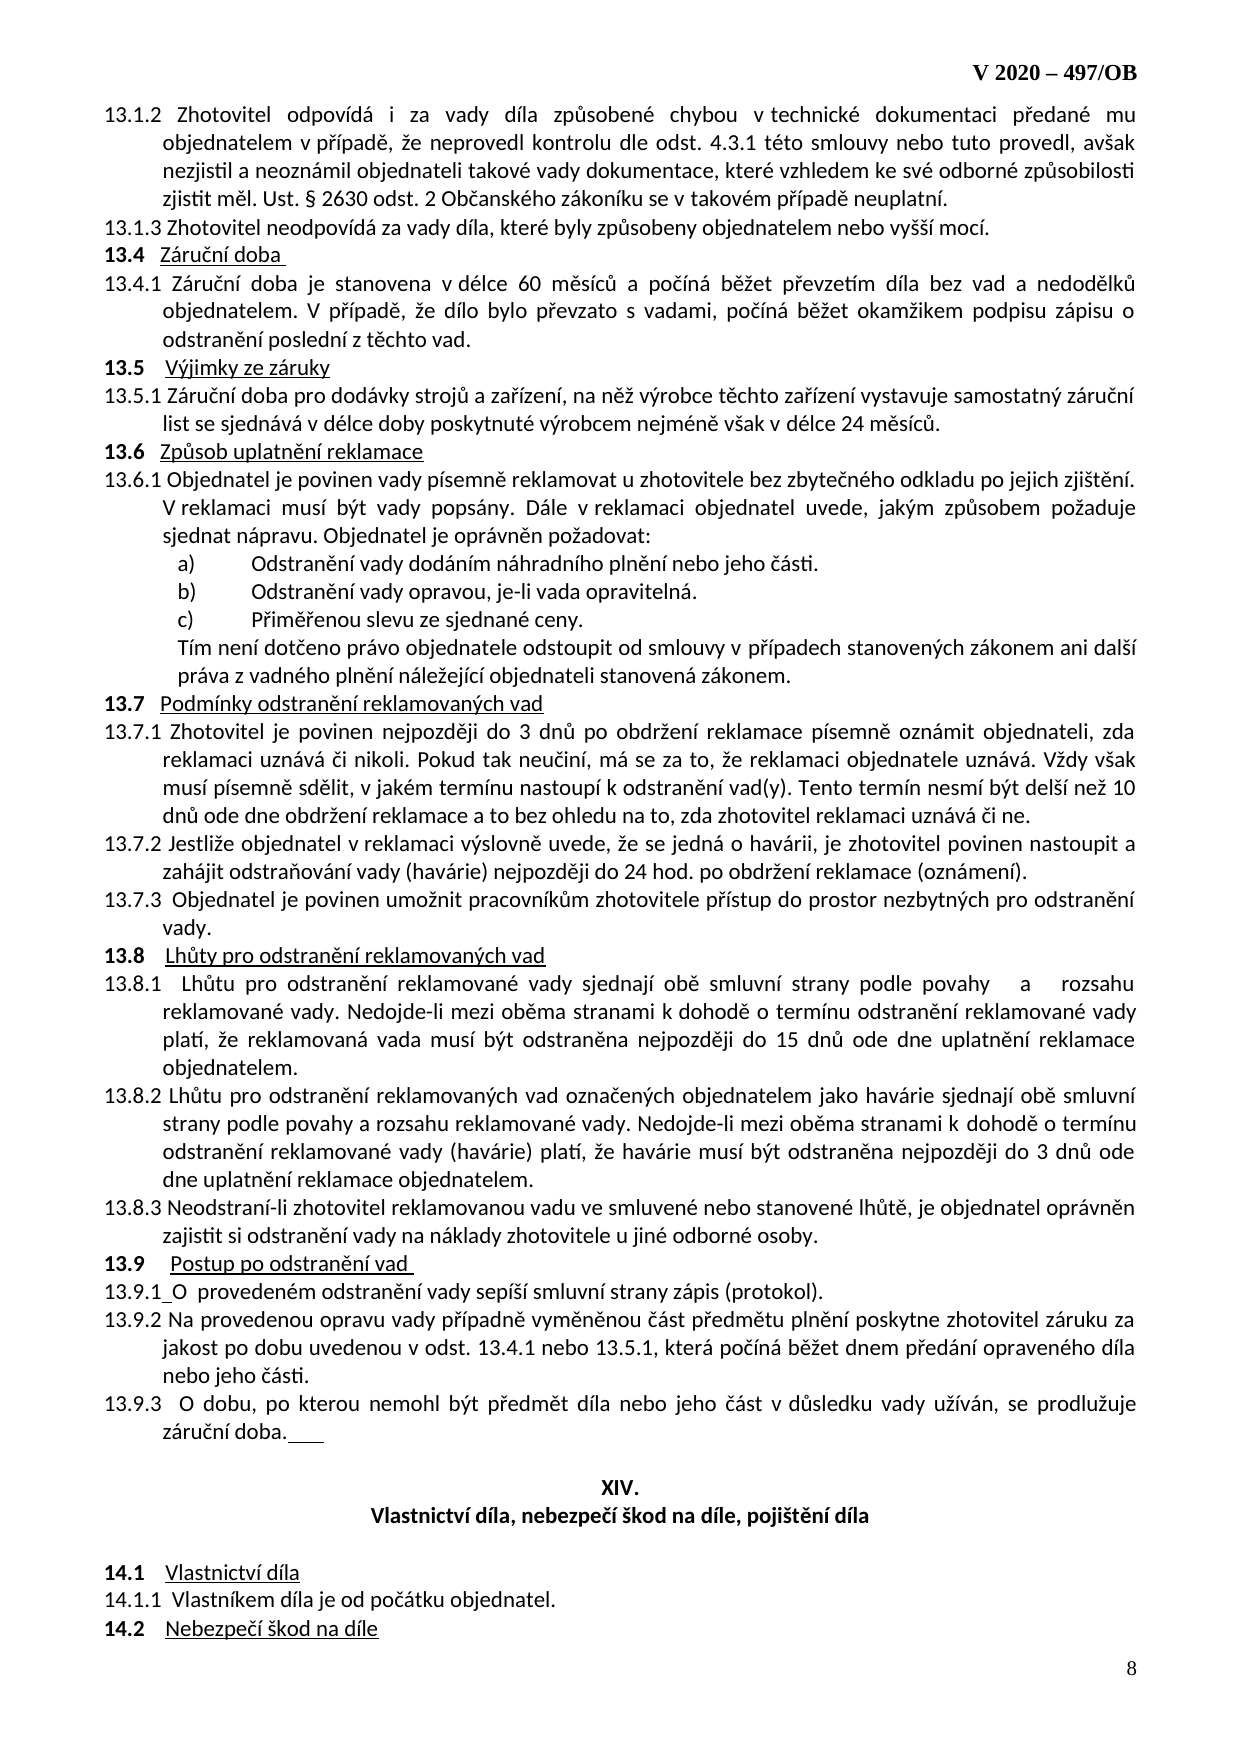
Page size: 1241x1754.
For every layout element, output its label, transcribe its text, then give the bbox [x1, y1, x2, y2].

text 13.9 Postup po odstranění vad [103, 1249, 1137, 1277]
text 13.7.3 Objednatel je povinen umožnit pracovníkům zhotovitele přístup do prostor nezbytných pro odstranění vady. [103, 885, 1137, 941]
list Odstranění vady opravou, je-li vada opravitelná. [177, 577, 1137, 605]
text 13.4.1 Záruční doba je stanovena v délce 60 měsíců a počíná běžet převzetím díla bez vad a nedodělků objednatelem. V případě, že dílo bylo převzato s vadami, počíná běžet okamžikem podpisu zápisu o odstranění poslední z těchto vad. [103, 269, 1137, 353]
text 13.9.3 O dobu, po kterou nemohl být předmět díla nebo jeho část v důsledku vady užíván, se prodlužuje záruční doba. [103, 1389, 1137, 1446]
text Vlastnictví díla, nebezpečí škod na díle, pojištění díla [103, 1502, 1137, 1529]
text 13.7.2 Jestliže objednatel v reklamaci výslovně uvede, že se jedná o havárii, je zhotovitel povinen nastoupit a zahájit odstraňování vady (havárie) nejpozději do 24 hod. po obdržení reklamace (oznámení). [103, 829, 1137, 885]
text 14.1 Vlastnictví díla [103, 1558, 1137, 1586]
text 13.6 Způsob uplatnění reklamace [103, 437, 1137, 465]
text 13.9.2 Na provedenou opravu vady případně vyměněnou část předmětu plnění poskytne zhotovitel záruku za jakost po dobu uvedenou v odst. 13.4.1 nebo 13.5.1, která počíná běžet dnem předání opraveného díla nebo jeho části. [103, 1305, 1137, 1389]
text 13.8 Lhůty pro odstranění reklamovaných vad [103, 941, 1137, 969]
text 13.8.3 Neodstraní-li zhotovitel reklamovanou vadu ve smluvené nebo stanovené lhůtě, je objednatel oprávněn zajistit si odstranění vady na náklady zhotovitele u jiné odborné osoby. [103, 1193, 1137, 1249]
text 13.8.1 Lhůtu pro odstranění reklamované vady sjednají obě smluvní strany podle povahy a rozsahu reklamované vady. Nedojde-li mezi oběma stranami k dohodě o termínu odstranění reklamované vady platí, že reklamovaná vada musí být odstraněna nejpozději do 15 dnů ode dne uplatnění reklamace objednatelem. [103, 969, 1137, 1081]
text 13.5.1 Záruční doba pro dodávky strojů a zařízení, na něž výrobce těchto zařízení vystavuje samostatný záruční list se sjednává v délce doby poskytnuté výrobcem nejméně však v délce 24 měsíců. [103, 381, 1137, 437]
text 13.1.2 Zhotovitel odpovídá i za vady díla způsobené chybou v technické dokumentaci předané mu objednatelem v případě, že neprovedl kontrolu dle odst. 4.3.1 této smlouvy nebo tuto provedl, avšak nezjistil a neoznámil objednateli takové vady dokumentace, které vzhledem ke své odborné způsobilosti zjistit měl. Ust. § 2630 odst. 2 Občanského zákoníku se v takovém případě neuplatní. [103, 101, 1137, 213]
text XIV. [103, 1473, 1137, 1502]
text 13.8.2 Lhůtu pro odstranění reklamovaných vad označených objednatelem jako havárie sjednají obě smluvní strany podle povahy a rozsahu reklamované vady. Nedojde-li mezi oběma stranami k dohodě o termínu odstranění reklamované vady (havárie) platí, že havárie musí být odstraněna nejpozději do 3 dnů ode dne uplatnění reklamace objednatelem. [103, 1081, 1137, 1193]
text 13.4 Záruční doba [103, 241, 1137, 269]
text 13.7.1 Zhotovitel je povinen nejpozději do 3 dnů po obdržení reklamace písemně oznámit objednateli, zda reklamaci uznává či nikoli. Pokud tak neučiní, má se za to, že reklamaci objednatele uznává. Vždy však musí písemně sdělit, v jakém termínu nastoupí k odstranění vad(y). Tento termín nesmí být delší než 10 dnů ode dne obdržení reklamace a to bez ohledu na to, zda zhotovitel reklamaci uznává či ne. [103, 717, 1137, 829]
text 13.1.3 Zhotovitel neodpovídá za vady díla, které byly způsobeny objednatelem nebo vyšší mocí. [103, 213, 1137, 241]
subtitle Odstranění vady dodáním náhradního plnění nebo jeho části. [177, 549, 1137, 577]
text 13.9.1 O provedeném odstranění vady sepíší smluvní strany zápis (protokol). [103, 1277, 1137, 1305]
text 13.7 Podmínky odstranění reklamovaných vad [103, 689, 1137, 717]
text Tím není dotčeno právo objednatele odstoupit od smlouvy v případech stanovených zákonem ani další práva z vadného plnění náležející objednateli stanovená zákonem. [177, 633, 1137, 689]
text 13.5 Výjimky ze záruky [103, 353, 1137, 381]
text 13.6.1 Objednatel je povinen vady písemně reklamovat u zhotovitele bez zbytečného odkladu po jejich zjištění. V reklamaci musí být vady popsány. Dále v reklamaci objednatel uvede, jakým způsobem požaduje sjednat nápravu. Objednatel je oprávněn požadovat: [103, 465, 1137, 549]
text 14.1.1 Vlastníkem díla je od počátku objednatel. [103, 1586, 1137, 1614]
text 14.2 Nebezpečí škod na díle [103, 1614, 1137, 1642]
list Přiměřenou slevu ze sjednané ceny. [177, 605, 1137, 633]
